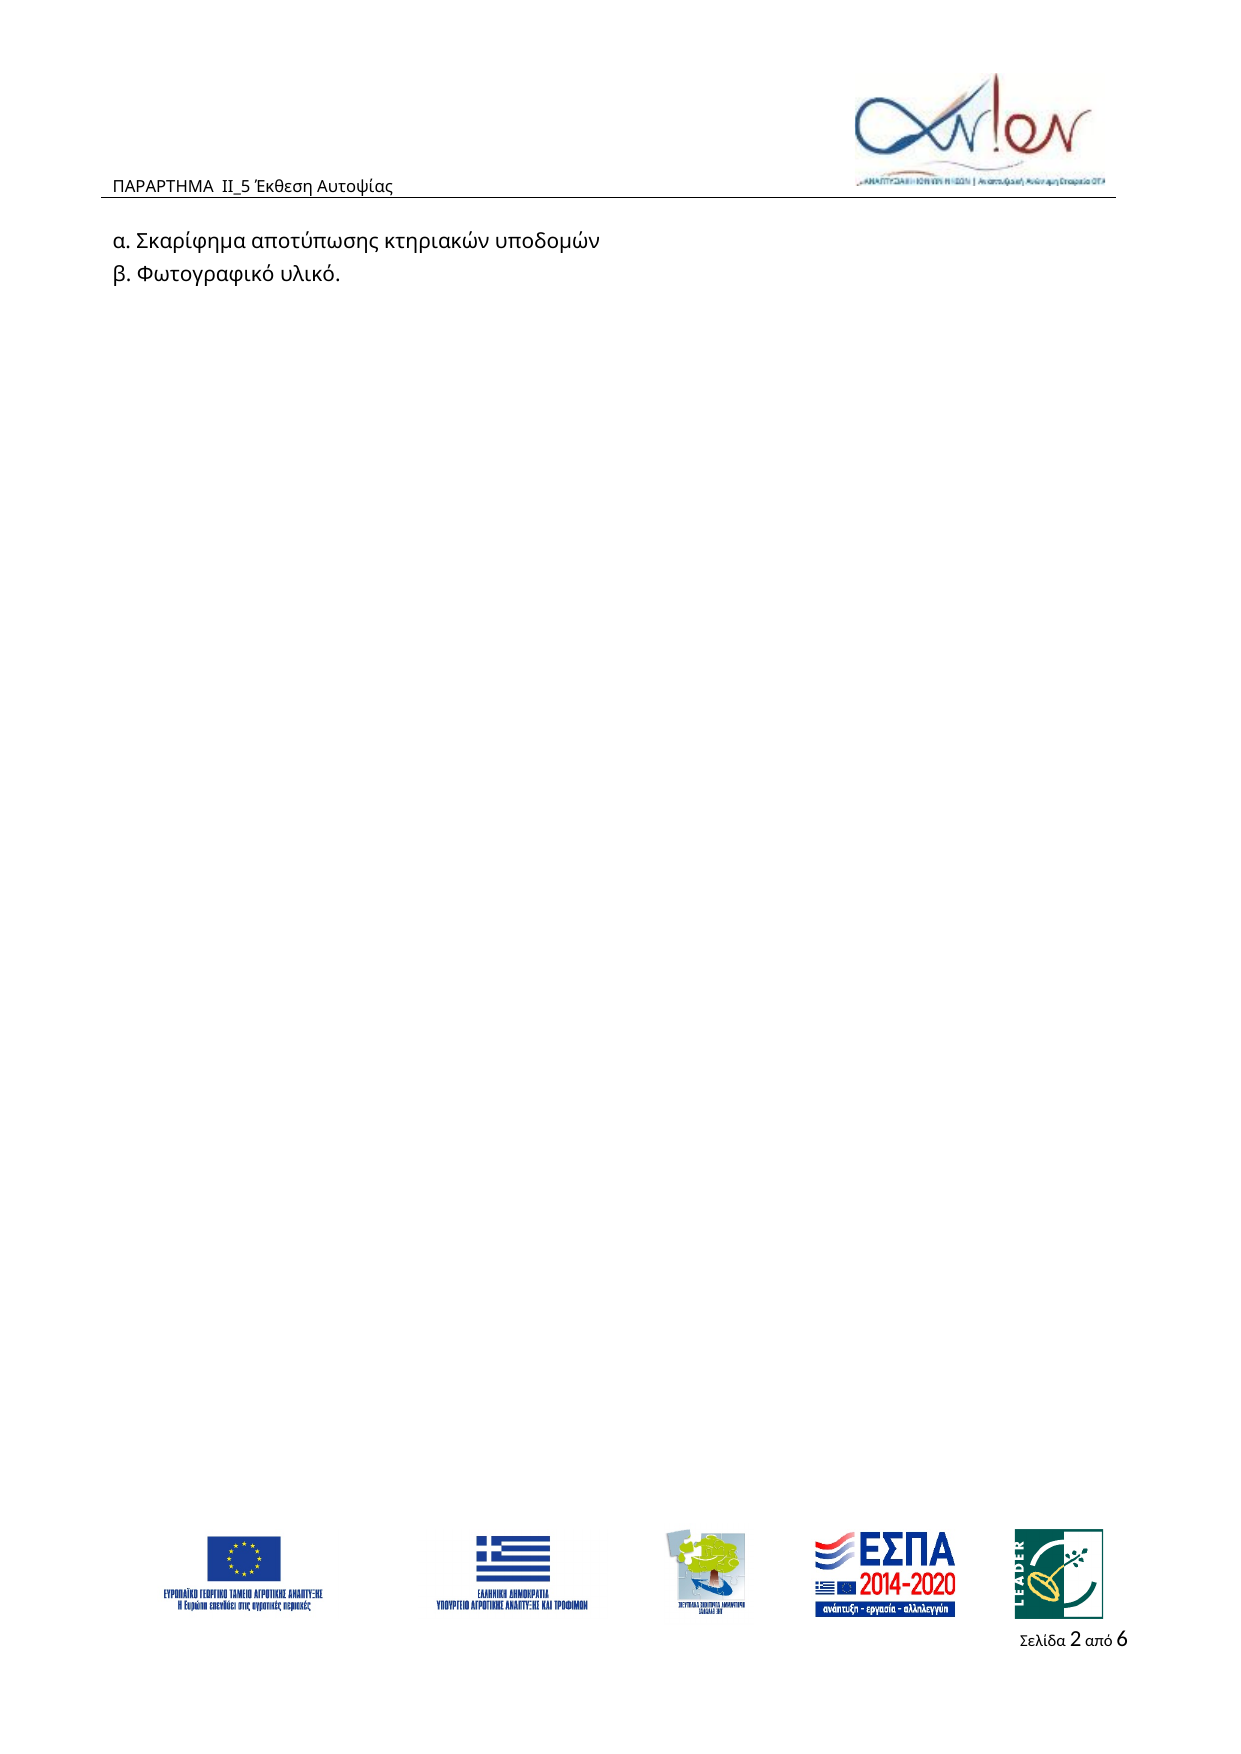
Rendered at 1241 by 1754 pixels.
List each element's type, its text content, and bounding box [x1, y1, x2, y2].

text β. Φωτογραφικό υλικό. [112, 259, 1128, 287]
picture [811, 1529, 959, 1619]
picture [149, 1529, 339, 1619]
picture [854, 73, 1106, 186]
picture [1014, 1529, 1104, 1619]
picture [663, 1523, 755, 1625]
picture [418, 1529, 608, 1619]
text α. Σκαρίφημα αποτύπωσης κτηριακών υποδομών [112, 226, 1128, 254]
